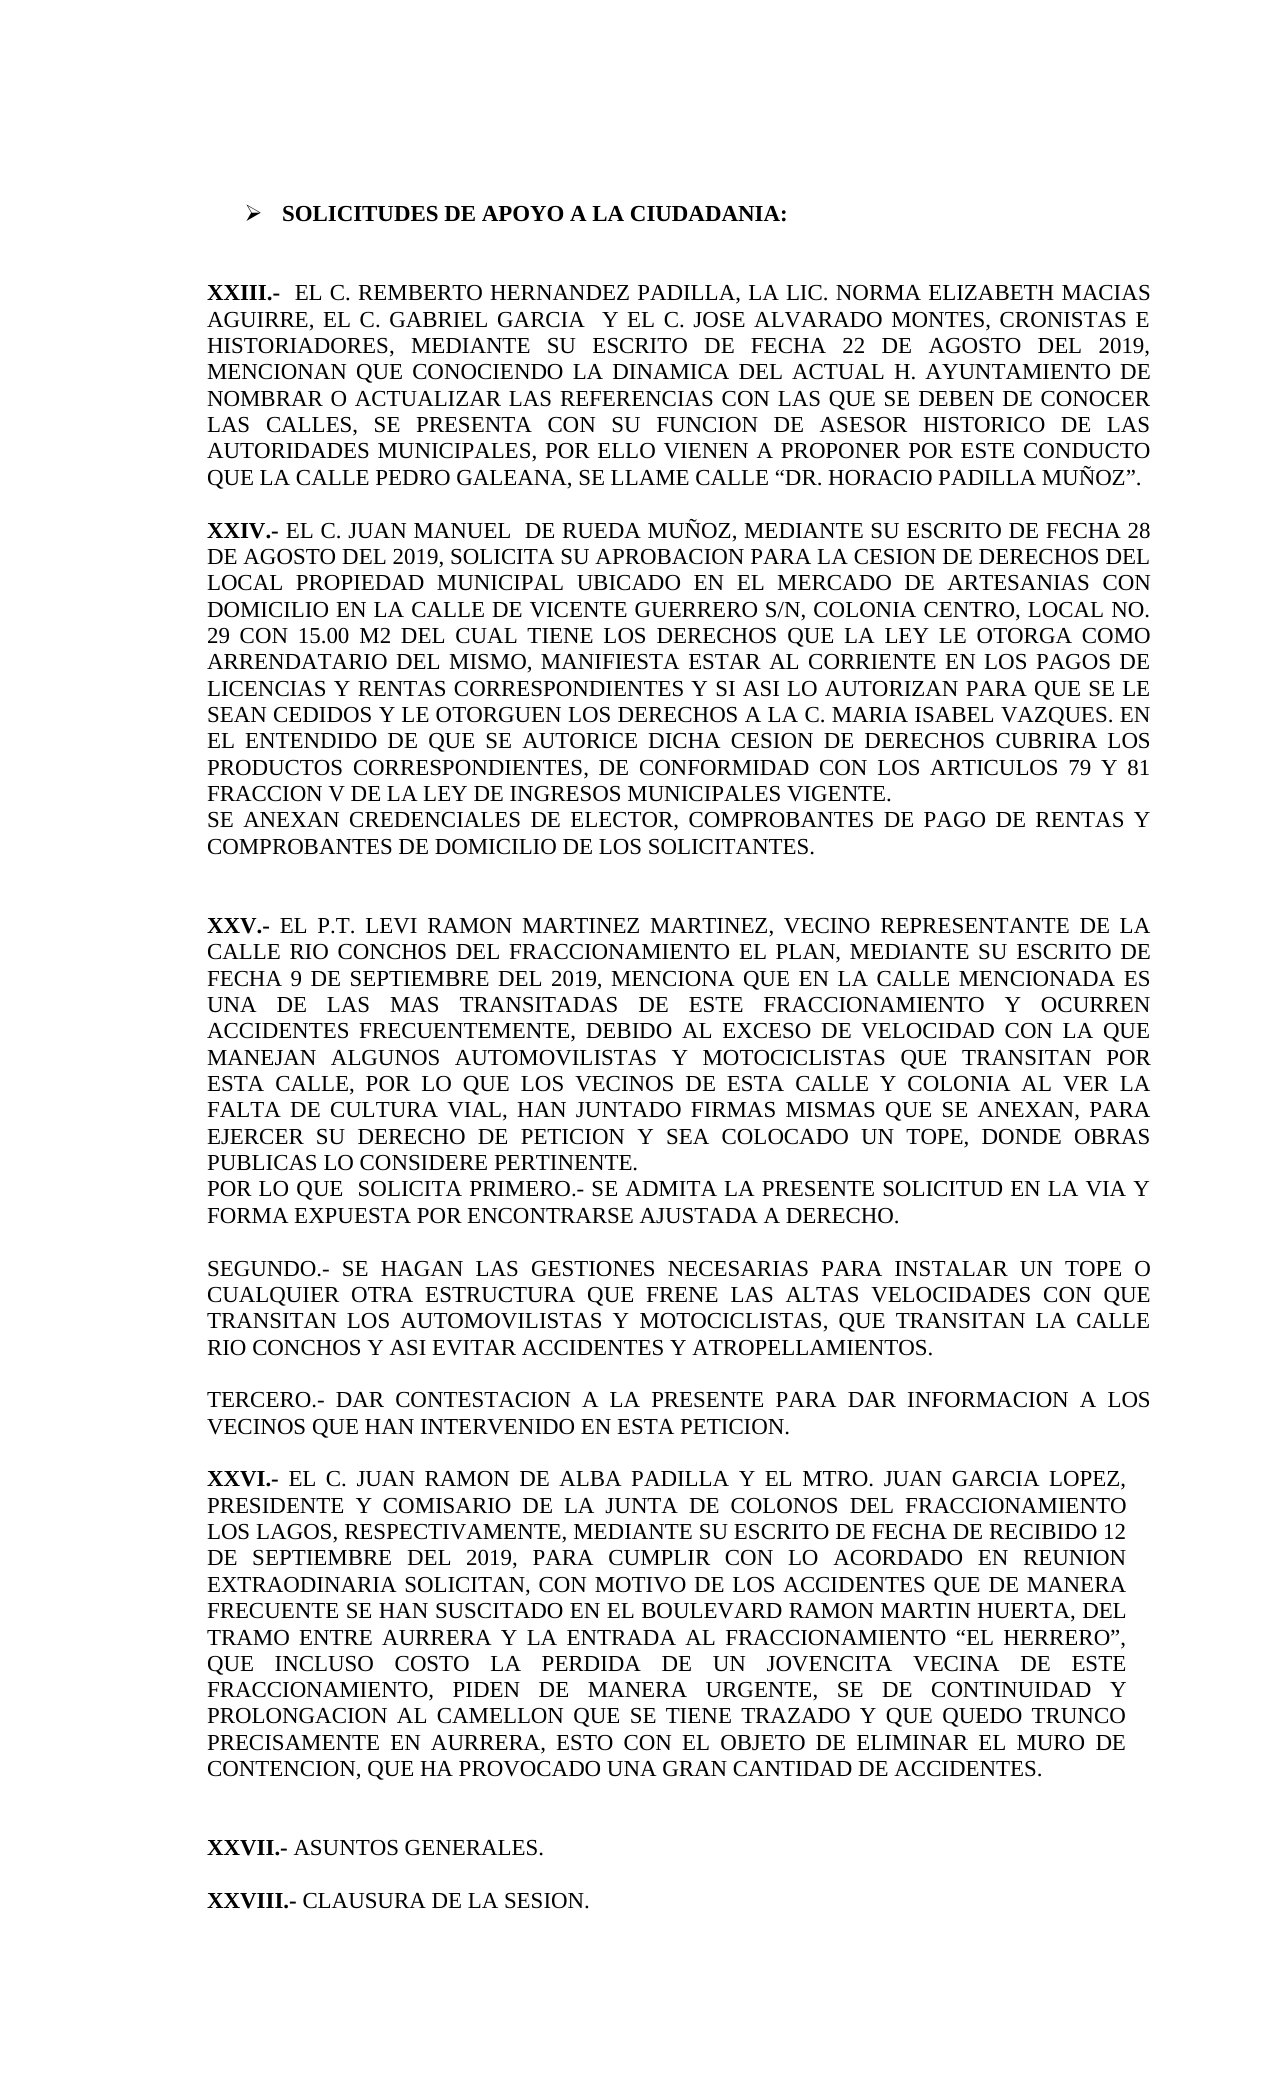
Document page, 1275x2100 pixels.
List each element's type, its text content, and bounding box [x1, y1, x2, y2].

text XXVII.- ASUNTOS GENERALES. [207, 1834, 1127, 1861]
text POR LO QUE SOLICITA PRIMERO.- SE ADMITA LA PRESENTE SOLICITUD EN LA VIA Y FORMA EXPUESTA POR ENCONTRARSE AJUSTADA A DERECHO. [207, 1176, 1151, 1228]
text SE ANEXAN CREDENCIALES DE ELECTOR, COMPROBANTES DE PAGO DE RENTAS Y COMPROBANTES DE DOMICILIO DE LOS SOLICITANTES. [207, 807, 1151, 859]
text XXVIII.- CLAUSURA DE LA SESION. [207, 1887, 1127, 1913]
text SEGUNDO.- SE HAGAN LAS GESTIONES NECESARIAS PARA INSTALAR UN TOPE O CUALQUIER OTRA ESTRUCTURA QUE FRENE LAS ALTAS VELOCIDADES CON QUE TRANSITAN LOS AUTOMOVILISTAS Y MOTOCICLISTAS, QUE TRANSITAN LA CALLE RIO CONCHOS Y ASI EVITAR ACCIDENTES Y ATROPELLAMIENTOS. [207, 1254, 1151, 1360]
text TERCERO.- DAR CONTESTACION A LA PRESENTE PARA DAR INFORMACION A LOS VECINOS QUE HAN INTERVENIDO EN ESTA PETICION. [207, 1386, 1151, 1439]
text XXV.- EL P.T. LEVI RAMON MARTINEZ MARTINEZ, VECINO REPRESENTANTE DE LA CALLE RIO CONCHOS DEL FRACCIONAMIENTO EL PLAN, MEDIANTE SU ESCRITO DE FECHA 9 DE SEPTIEMBRE DEL 2019, MENCIONA QUE EN LA CALLE MENCIONADA ES UNA DE LAS MAS TRANSITADAS DE ESTE FRACCIONAMIENTO Y OCURREN ACCIDENTES FRECUENTEMENTE, DEBIDO AL EXCESO DE VELOCIDAD CON LA QUE MANEJAN ALGUNOS AUTOMOVILISTAS Y MOTOCICLISTAS QUE TRANSITAN POR ESTA CALLE, POR LO QUE LOS VECINOS DE ESTA CALLE Y COLONIA AL VER LA FALTA DE CULTURA VIAL, HAN JUNTADO FIRMAS MISMAS QUE SE ANEXAN, PARA EJERCER SU DERECHO DE PETICION Y SEA COLOCADO UN TOPE, DONDE OBRAS PUBLICAS LO CONSIDERE PERTINENTE. [207, 912, 1151, 1176]
text XXIV.- EL C. JUAN MANUEL DE RUEDA MUÑOZ, MEDIANTE SU ESCRITO DE FECHA 28 DE AGOSTO DEL 2019, SOLICITA SU APROBACION PARA LA CESION DE DERECHOS DEL LOCAL PROPIEDAD MUNICIPAL UBICADO EN EL MERCADO DE ARTESANIAS CON DOMICILIO EN LA CALLE DE VICENTE GUERRERO S/N, COLONIA CENTRO, LOCAL NO. 29 CON 15.00 M2 DEL CUAL TIENE LOS DERECHOS QUE LA LEY LE OTORGA COMO ARRENDATARIO DEL MISMO, MANIFIESTA ESTAR AL CORRIENTE EN LOS PAGOS DE LICENCIAS Y RENTAS CORRESPONDIENTES Y SI ASI LO AUTORIZAN PARA QUE SE LE SEAN CEDIDOS Y LE OTORGUEN LOS DERECHOS A LA C. MARIA ISABEL VAZQUES. EN EL ENTENDIDO DE QUE SE AUTORICE DICHA CESION DE DERECHOS CUBRIRA LOS PRODUCTOS CORRESPONDIENTES, DE CONFORMIDAD CON LOS ARTICULOS 79 Y 81 FRACCION V DE LA LEY DE INGRESOS MUNICIPALES VIGENTE. [207, 517, 1151, 807]
list SOLICITUDES DE APOYO A LA CIUDADANIA: [244, 200, 1127, 227]
text XXIII.- EL C. REMBERTO HERNANDEZ PADILLA, LA LIC. NORMA ELIZABETH MACIAS AGUIRRE, EL C. GABRIEL GARCIA Y EL C. JOSE ALVARADO MONTES, CRONISTAS E HISTORIADORES, MEDIANTE SU ESCRITO DE FECHA 22 DE AGOSTO DEL 2019, MENCIONAN QUE CONOCIENDO LA DINAMICA DEL ACTUAL H. AYUNTAMIENTO DE NOMBRAR O ACTUALIZAR LAS REFERENCIAS CON LAS QUE SE DEBEN DE CONOCER LAS CALLES, SE PRESENTA CON SU FUNCION DE ASESOR HISTORICO DE LAS AUTORIDADES MUNICIPALES, POR ELLO VIENEN A PROPONER POR ESTE CONDUCTO QUE LA CALLE PEDRO GALEANA, SE LLAME CALLE “DR. HORACIO PADILLA MUÑOZ”. [207, 279, 1151, 490]
text XXVI.- EL C. JUAN RAMON DE ALBA PADILLA Y EL MTRO. JUAN GARCIA LOPEZ, PRESIDENTE Y COMISARIO DE LA JUNTA DE COLONOS DEL FRACCIONAMIENTO LOS LAGOS, RESPECTIVAMENTE, MEDIANTE SU ESCRITO DE FECHA DE RECIBIDO 12 DE SEPTIEMBRE DEL 2019, PARA CUMPLIR CON LO ACORDADO EN REUNION EXTRAODINARIA SOLICITAN, CON MOTIVO DE LOS ACCIDENTES QUE DE MANERA FRECUENTE SE HAN SUSCITADO EN EL BOULEVARD RAMON MARTIN HUERTA, DEL TRAMO ENTRE AURRERA Y LA ENTRADA AL FRACCIONAMIENTO “EL HERRERO”, QUE INCLUSO COSTO LA PERDIDA DE UN JOVENCITA VECINA DE ESTE FRACCIONAMIENTO, PIDEN DE MANERA URGENTE, SE DE CONTINUIDAD Y PROLONGACION AL CAMELLON QUE SE TIENE TRAZADO Y QUE QUEDO TRUNCO PRECISAMENTE EN AURRERA, ESTO CON EL OBJETO DE ELIMINAR EL MURO DE CONTENCION, QUE HA PROVOCADO UNA GRAN CANTIDAD DE ACCIDENTES. [207, 1465, 1127, 1782]
